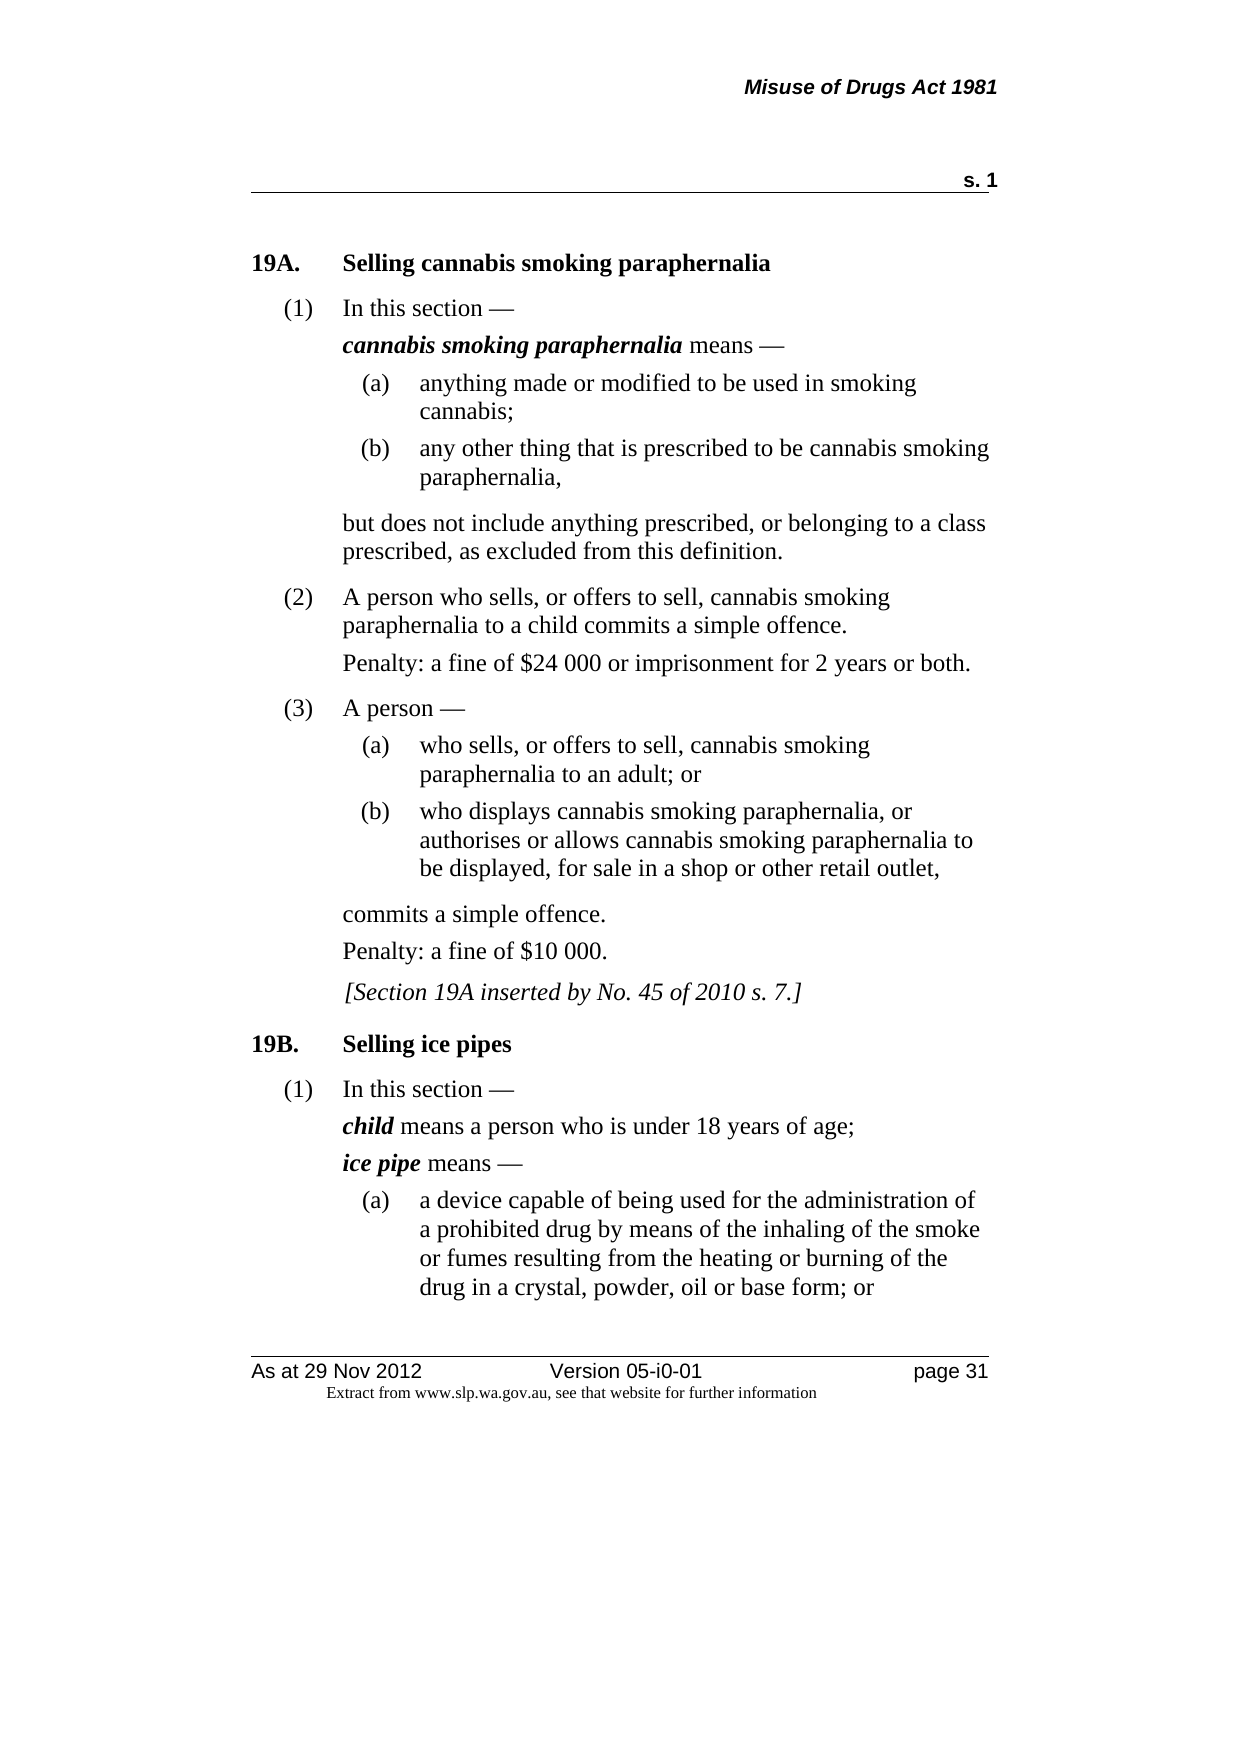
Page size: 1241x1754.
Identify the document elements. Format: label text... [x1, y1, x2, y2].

text (a) who sells, or offers to sell, cannabis smoking paraphernalia to an adult; or [251, 730, 989, 788]
text but does not include anything prescribed, or belonging to a class prescribed, as excluded from this definition. [251, 508, 989, 565]
subtitle 19A. Selling cannabis smoking paraphernalia [251, 248, 989, 277]
text (1) In this section — [251, 1074, 989, 1103]
text (3) A person — [251, 693, 989, 722]
text (1) In this section — [251, 293, 989, 322]
text [Section 19A inserted by No. 45 of 2010 s. 7.] [251, 977, 989, 1006]
text ice pipe means — [251, 1148, 989, 1177]
text (b) any other thing that is prescribed to be cannabis smoking paraphernalia, [251, 433, 989, 491]
text cannabis smoking paraphernalia means — [251, 331, 989, 359]
text child means a person who is under 18 years of age; [251, 1111, 989, 1140]
text Penalty: a fine of $24 000 or imprisonment for 2 years or both. [251, 648, 989, 676]
text (2) A person who sells, or offers to sell, cannabis smoking paraphernalia to a child commits a simple offence. [251, 582, 989, 639]
text (a) a device capable of being used for the administration of a prohibited drug by means of the inhaling of the smoke or fumes resulting from the heating or burning of the drug in a crystal, powder, oil or base form; or [251, 1186, 989, 1301]
subtitle 19B. Selling ice pipes [251, 1029, 989, 1058]
text (a) anything made or modified to be used in smoking cannabis; [251, 368, 989, 425]
text Penalty: a fine of $10 000. [251, 936, 989, 965]
text (b) who displays cannabis smoking paraphernalia, or authorises or allows cannabis smoking paraphernalia to be displayed, for sale in a shop or other retail outlet, [251, 796, 989, 882]
text commits a simple offence. [251, 899, 989, 928]
